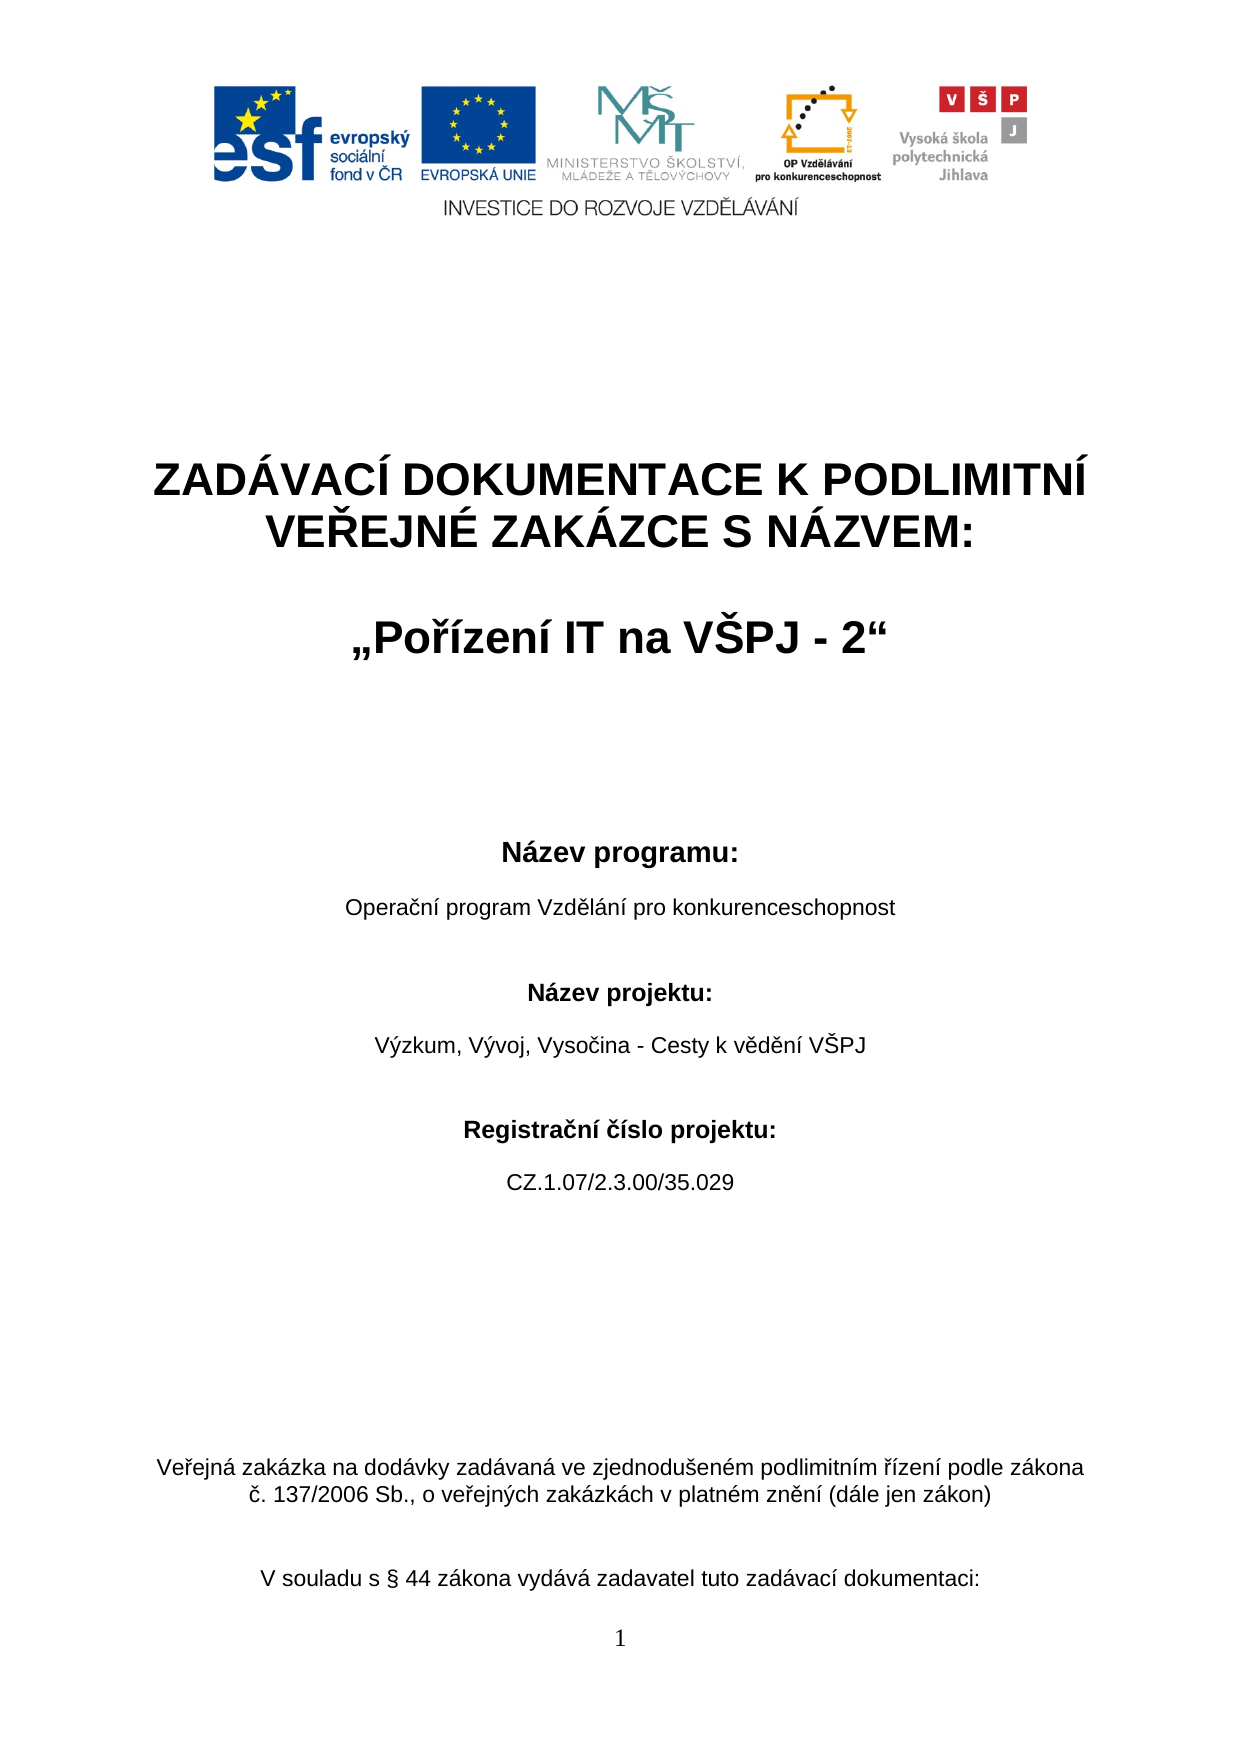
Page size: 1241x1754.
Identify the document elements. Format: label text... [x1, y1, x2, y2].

text Veřejná zakázka na dodávky zadávaná ve zjednodušeném podlimitním řízení podle zákona č. 137/2006 Sb., o veřejných zakázkách v platném znění (dále jen zákon) [148, 1454, 1093, 1507]
picture [202, 73, 1038, 227]
text Registrační číslo projektu: [148, 1116, 1093, 1144]
text CZ.1.07/2.3.00/35.029 [148, 1169, 1093, 1196]
text Název projektu: [148, 978, 1093, 1007]
text Operační program Vzdělání pro konkurenceschopnost [148, 894, 1093, 920]
text „Pořízení IT na VŠPJ - 2“ [148, 610, 1093, 663]
text Název programu: [148, 836, 1093, 869]
text ZADÁVACÍ DOKUMENTACE K PODLIMITNÍ VEŘEJNÉ ZAKÁZCE S NÁZVEM: [148, 452, 1093, 558]
text V souladu s § 44 zákona vydává zadavatel tuto zadávací dokumentaci: [148, 1564, 1093, 1591]
text Výzkum, Vývoj, Vysočina - Cesty k vědění VŠPJ [148, 1032, 1093, 1058]
